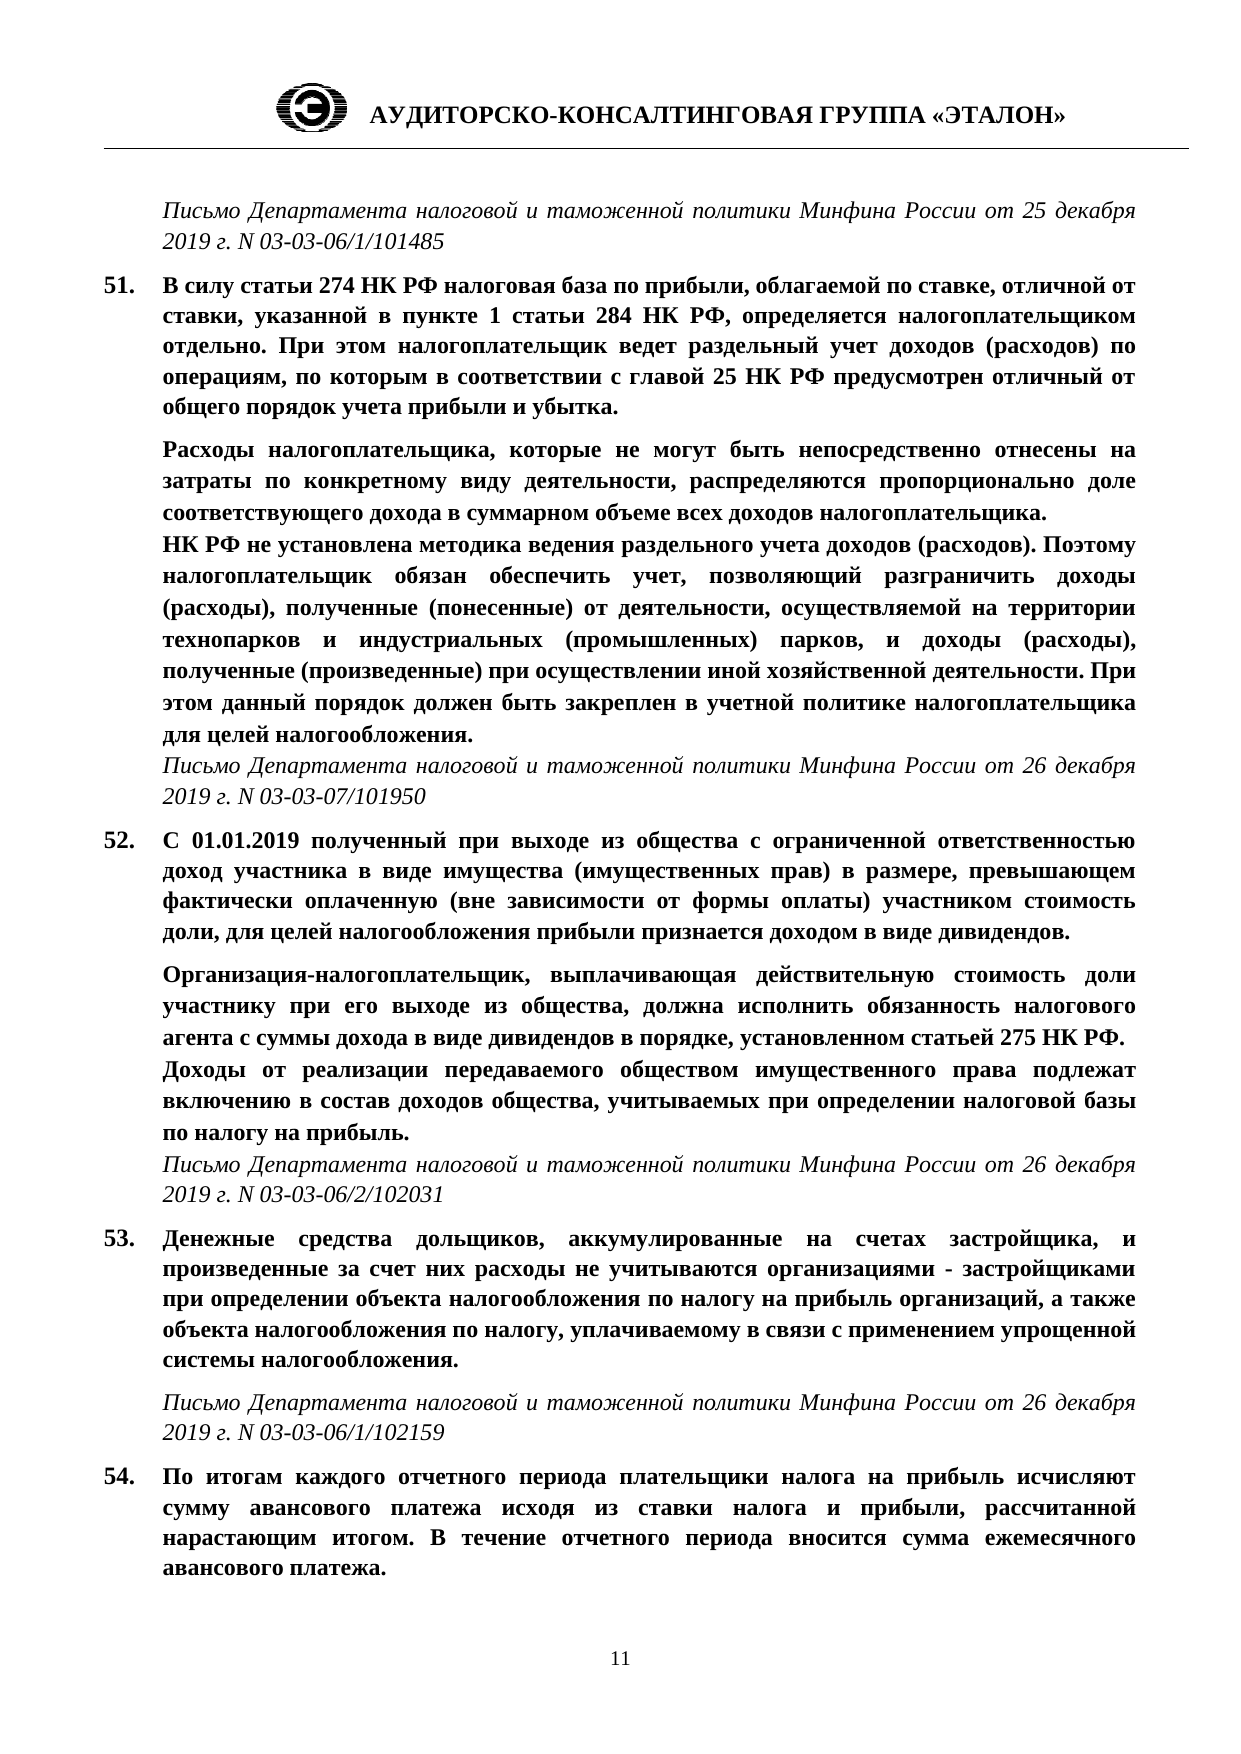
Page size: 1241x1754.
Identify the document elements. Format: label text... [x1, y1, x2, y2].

list Денежные средства дольщиков, аккумулированные на счетах застройщика, и произведенные за счет них расходы не учитываются организациями - застройщиками при определении объекта налогообложения по налогу на прибыль организаций, а также объекта налогообложения по налогу, уплачиваемому в связи с применением упрощенной системы налогообложения. [103, 1223, 1137, 1373]
list Письмо Департамента налоговой и таможенной политики Минфина России от 26 декабря 2019 г. N 03-03-06/2/102031 [162, 1149, 1137, 1207]
list Расходы налогоплательщика, которые не могут быть непосредственно отнесены на затраты по конкретному виду деятельности, распределяются пропорционально доле соответствующего дохода в суммарном объеме всех доходов налогоплательщика. [162, 435, 1137, 526]
list Доходы от реализации передаваемого обществом имущественного права подлежат включению в состав доходов общества, учитываемых при определении налоговой базы по налогу на прибыль. [162, 1054, 1137, 1146]
list Организация-налогоплательщик, выплачивающая действительную стоимость доли участнику при его выходе из общества, должна исполнить обязанность налогового агента с суммы дохода в виде дивидендов в порядке, установленном статьей 275 НК РФ. [162, 959, 1137, 1051]
list Письмо Департамента налоговой и таможенной политики Минфина России от 26 декабря 2019 г. N 03-03-06/1/102159 [162, 1388, 1137, 1446]
list В силу статьи 274 НК РФ налоговая база по прибыли, облагаемой по ставке, отличной от ставки, указанной в пункте 1 статьи 284 НК РФ, определяется налогоплательщиком отдельно. При этом налогоплательщик ведет раздельный учет доходов (расходов) по операциям, по которым в соответствии с главой 25 НК РФ предусмотрен отличный от общего порядок учета прибыли и убытка. [103, 270, 1137, 420]
list Письмо Департамента налоговой и таможенной политики Минфина России от 26 декабря 2019 г. N 03-03-07/101950 [162, 752, 1137, 809]
list С 01.01.2019 полученный при выходе из общества с ограниченной ответственностью доход участника в виде имущества (имущественных прав) в размере, превышающем фактически оплаченную (вне зависимости от формы оплаты) участником стоимость доли, для целей налогообложения прибыли признается доходом в виде дивидендов. [103, 825, 1137, 944]
list По итогам каждого отчетного периода плательщики налога на прибыль исчисляют сумму авансового платежа исходя из ставки налога и прибыли, рассчитанной нарастающим итогом. В течение отчетного периода вносится сумма ежемесячного авансового платежа. [103, 1461, 1137, 1581]
list Письмо Департамента налоговой и таможенной политики Минфина России от 25 декабря 2019 г. N 03-03-06/1/101485 [162, 197, 1137, 254]
list НК РФ не установлена методика ведения раздельного учета доходов (расходов). Поэтому налогоплательщик обязан обеспечить учет, позволяющий разграничить доходы (расходы), полученные (понесенные) от деятельности, осуществляемой на территории технопарков и индустриальных (промышленных) парков, и доходы (расходы), полученные (произведенные) при осуществлении иной хозяйственной деятельности. При этом данный порядок должен быть закреплен в учетной политике налогоплательщика для целей налогообложения. [162, 530, 1137, 747]
